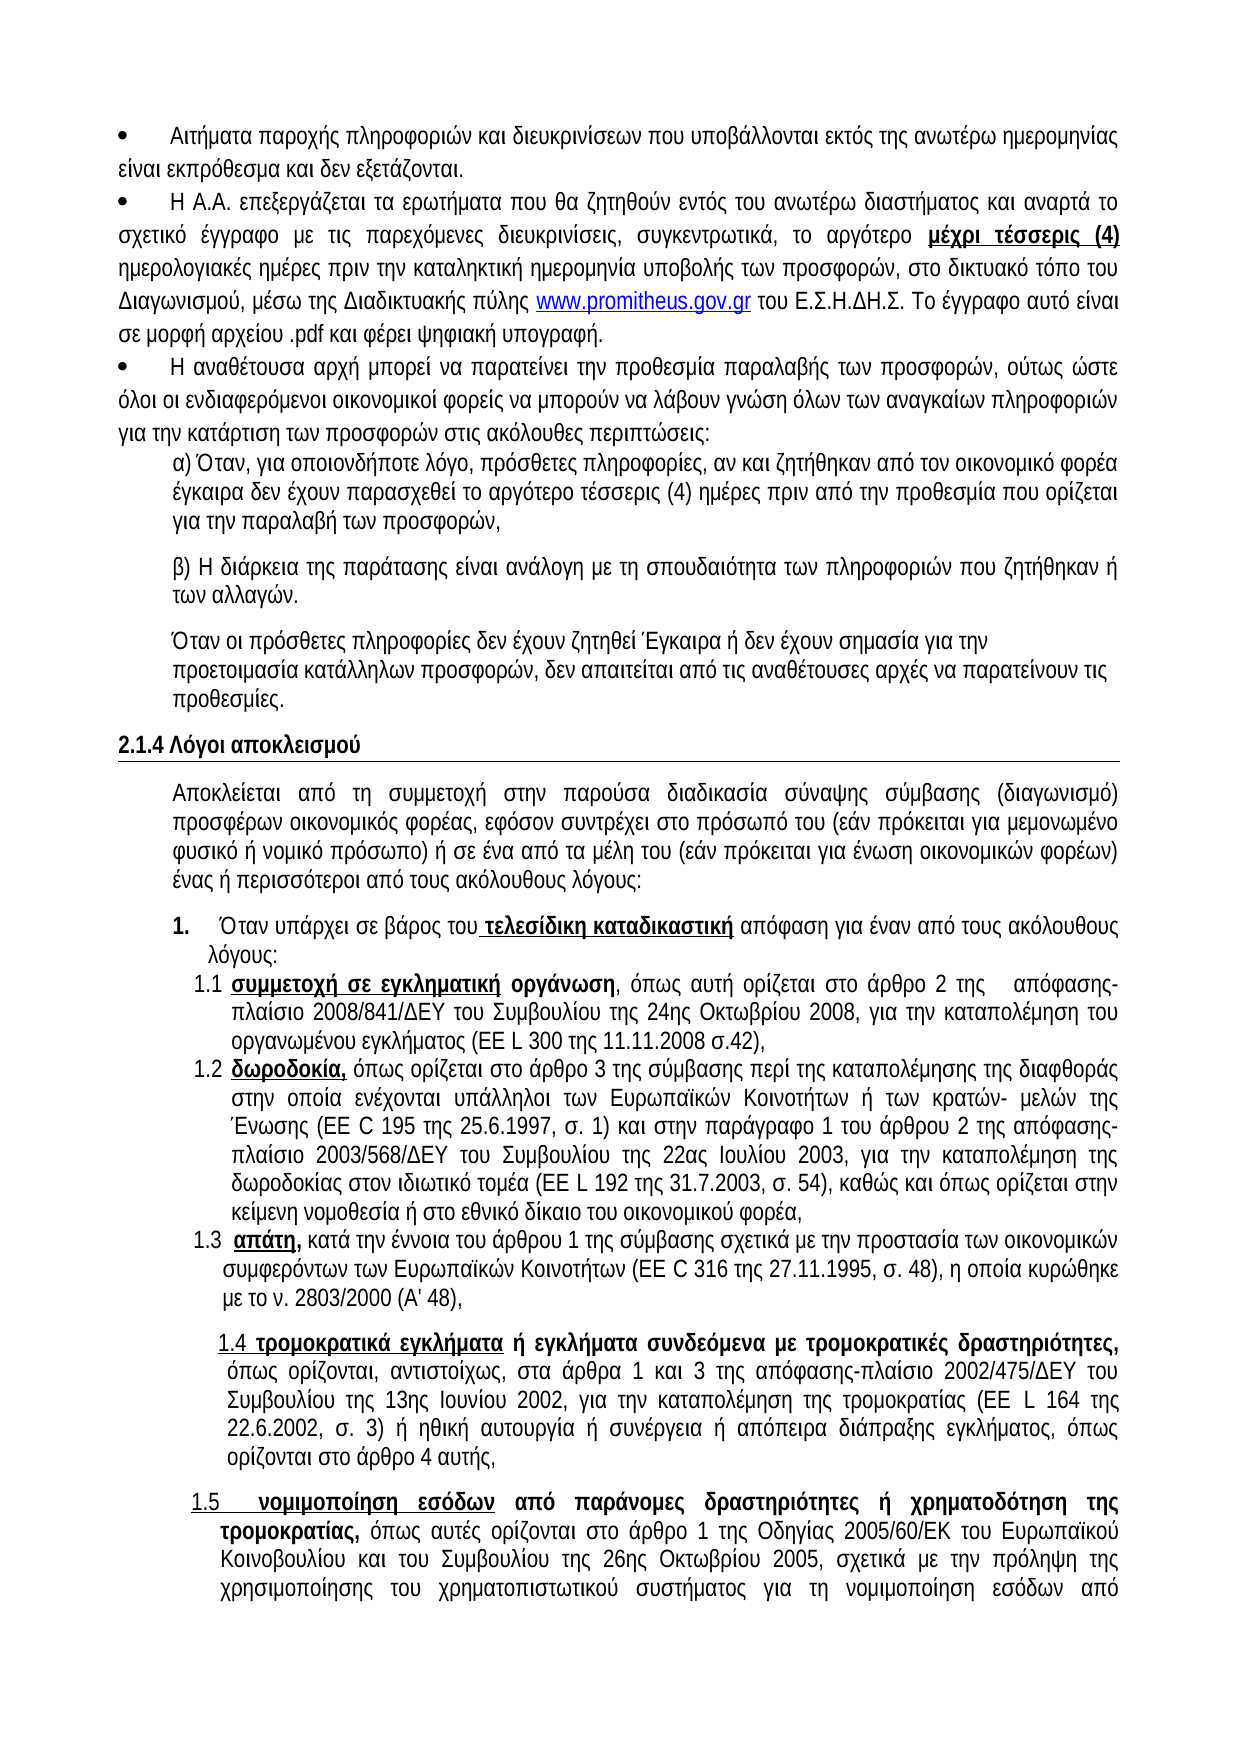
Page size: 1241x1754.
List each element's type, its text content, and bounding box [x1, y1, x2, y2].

text 1.3 απάτη, κατά την έννοια του άρθρου 1 της σύμβασης σχετικά με την προστασία των οικονομικών συμφερόντων των Ευρωπαϊκών Κοινοτήτων (ΕΕ C 316 της 27.11.1995, σ. 48), η οποία κυρώθηκε με το ν. 2803/2000 (Α' 48), [193, 1226, 1120, 1312]
text β) Η διάρκεια της παράτασης είναι ανάλογη με τη σπουδαιότητα των πληροφοριών που ζητήθηκαν ή των αλλαγών. [172, 552, 1120, 610]
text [191, 1488, 1120, 1602]
list Η Α.Α. επεξεργάζεται τα ερωτήματα που θα ζητηθούν εντός του ανωτέρω διαστήματος και αναρτά το σχετικό έγγραφο με τις παρεχόμενες διευκρινίσεις, συγκεντρωτικά, το αργότερο μέχρι τέσσερις (4) ημερολογιακές ημέρες πριν την καταληκτική ημερομηνία υποβολής των προσφορών, στο δικτυακό τόπο του Διαγωνισμού, μέσω της Διαδικτυακής πύλης www.promitheus.gov.gr του Ε.Σ.Η.ΔΗ.Σ. Το έγγραφο αυτό είναι σε μορφή αρχείου .pdf και φέρει ψηφιακή υπογραφή. [118, 184, 1120, 349]
list Αιτήματα παροχής πληροφοριών και διευκρινίσεων που υποβάλλονται εκτός της ανωτέρω ημερομηνίας είναι εκπρόθεσμα και δεν εξετάζονται. [118, 118, 1120, 184]
text Όταν οι πρόσθετες πληροφορίες δεν έχουν ζητηθεί Έγκαιρα ή δεν έχουν σημασία για την προετοιμασία κατάλληλων προσφορών, δεν απαιτείται από τις αναθέτουσες αρχές να παρατείνουν τις προθεσμίες. [172, 626, 1120, 713]
list συμμετοχή σε εγκληματική οργάνωση, όπως αυτή ορίζεται στο άρθρο 2 της απόφασης- πλαίσιο 2008/841/ΔΕΥ του Συμβουλίου της 24ης Οκτωβρίου 2008, για την καταπολέμηση του οργανωμένου εγκλήματος (ΕΕ L 300 της 11.11.2008 σ.42), [194, 969, 1120, 1055]
list Όταν υπάρχει σε βάρος του τελεσίδικη καταδικαστική απόφαση για έναν από τους ακόλουθους λόγους: [172, 911, 1120, 969]
text 1.4 τρομοκρατικά εγκλήματα ή εγκλήματα συνδεόμενα με τρομοκρατικές δραστηριότητες, όπως ορίζονται, αντιστοίχως, στα άρθρα 1 και 3 της απόφασης-πλαίσιο 2002/475/ΔΕΥ του Συμβουλίου της 13ης Ιουνίου 2002, για την καταπολέμηση της τρομοκρατίας (ΕΕ L 164 της 22.6.2002, σ. 3) ή ηθική αυτουργία ή συνέργεια ή απόπειρα διάπραξης εγκλήματος, όπως ορίζονται στο άρθρο 4 αυτής, [162, 1328, 1120, 1471]
text α) Όταν, για οποιονδήποτε λόγο, πρόσθετες πληροφορίες, αν και ζητήθηκαν από τον οικονομικό φορέα έγκαιρα δεν έχουν παρασχεθεί το αργότερο τέσσερις (4) ημέρες πριν από την προθεσμία που ορίζεται για την παραλαβή των προσφορών, [172, 448, 1120, 535]
text Αποκλείεται από τη συμμετοχή στην παρούσα διαδικασία σύναψης σύμβασης (διαγωνισμό) προσφέρων οικονομικός φορέας, εφόσον συντρέχει στο πρόσωπό του (εάν πρόκειται για μεμονωμένο φυσικό ή νομικό πρόσωπο) ή σε ένα από τα μέλη του (εάν πρόκειται για ένωση οικονομικών φορέων) ένας ή περισσότεροι από τους ακόλουθους λόγους: [172, 779, 1120, 894]
list Η αναθέτουσα αρχή μπορεί να παρατείνει την προθεσμία παραλαβής των προσφορών, ούτως ώστε όλοι οι ενδιαφερόμενοι οικονομικοί φορείς να μπορούν να λάβουν γνώση όλων των αναγκαίων πληροφοριών για την κατάρτιση των προσφορών στις ακόλουθες περιπτώσεις: [118, 349, 1120, 448]
list δωροδοκία, όπως ορίζεται στο άρθρο 3 της σύμβασης περί της καταπολέμησης της διαφθοράς στην οποία ενέχονται υπάλληλοι των Ευρωπαϊκών Κοινοτήτων ή των κρατών- μελών της Ένωσης (ΕΕ C 195 της 25.6.1997, σ. 1) και στην παράγραφο 1 του άρθρου 2 της απόφασης-πλαίσιο 2003/568/ΔΕΥ του Συμβουλίου της 22ας Ιουλίου 2003, για την καταπολέμηση της δωροδοκίας στον ιδιωτικό τομέα (ΕΕ L 192 της 31.7.2003, σ. 54), καθώς και όπως ορίζεται στην κείμενη νομοθεσία ή στο εθνικό δίκαιο του οικονομικού φορέα, [194, 1055, 1120, 1226]
text 2.1.4 Λόγοι αποκλεισμού [118, 730, 1120, 761]
